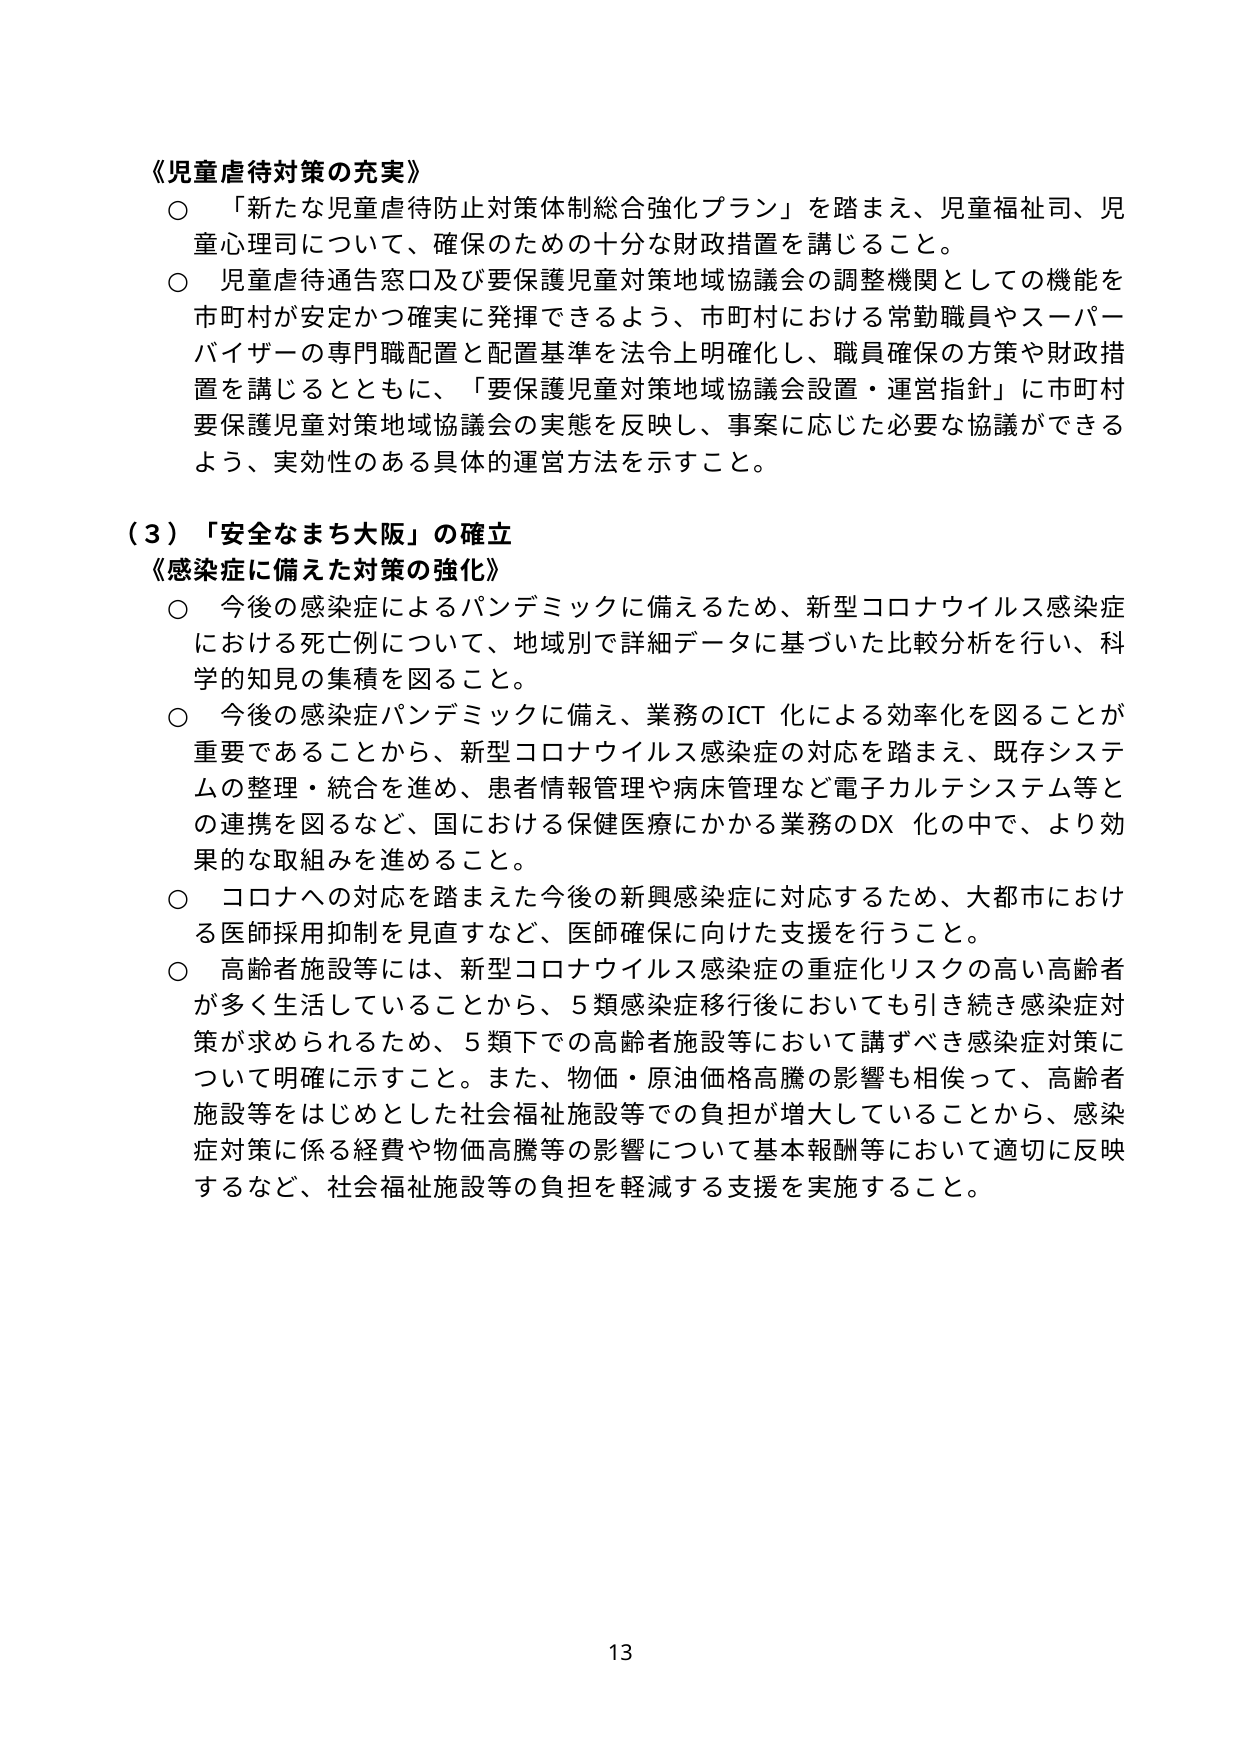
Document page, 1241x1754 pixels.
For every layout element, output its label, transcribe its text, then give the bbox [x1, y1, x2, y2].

text 《児童虐待対策の充実》 [113, 152, 1127, 188]
text 《感染症に備えた対策の強化》 [113, 551, 1127, 587]
text ○ 児童虐待通告窓口及び要保護児童対策地域協議会の調整機関としての機能を市町村が安定かつ確実に発揮できるよう、市町村における常勤職員やスーパーバイザーの専門職配置と配置基準を法令上明確化し、職員確保の方策や財政措置を講じるとともに、「要保護児童対策地域協議会設置・運営指針」に市町村要保護児童対策地域協議会の実態を反映し、事案に応じた必要な協議ができるよう、実効性のある具体的運営方法を示すこと。 [149, 261, 1127, 478]
text ○ 「新たな児童虐待防止対策体制総合強化プラン」を踏まえ、児童福祉司、児童心理司について、確保のための十分な財政措置を講じること。 [148, 188, 1127, 261]
text ○ 高齢者施設等には、新型コロナウイルス感染症の重症化リスクの高い高齢者が多く生活していることから、５類感染症移行後においても引き続き感染症対策が求められるため、５類下での高齢者施設等において講ずべき感染症対策について明確に示すこと。また、物価・原油価格高騰の影響も相俟って、高齢者施設等をはじめとした社会福祉施設等での負担が増大していることから、感染症対策に係る経費や物価高騰等の影響について基本報酬等において適切に反映するなど、社会福祉施設等の負担を軽減する支援を実施すること。 [149, 949, 1127, 1203]
text ○ コロナへの対応を踏まえた今後の新興感染症に対応するため、大都市における医師採用抑制を見直すなど、医師確保に向けた支援を行うこと。 [149, 877, 1127, 949]
text ○ 今後の感染症パンデミックに備え、業務のICT化による効率化を図ることが重要であることから、新型コロナウイルス感染症の対応を踏まえ、既存システムの整理・統合を進め、患者情報管理や病床管理など電子カルテシステム等との連携を図るなど、国における保健医療にかかる業務のDX化の中で、より効果的な取組みを進めること。 [149, 696, 1127, 877]
text （３）「安全なまち大阪」の確立 [113, 514, 1127, 551]
text ○ 今後の感染症によるパンデミックに備えるため、新型コロナウイルス感染症における死亡例について、地域別で詳細データに基づいた比較分析を行い、科学的知見の集積を図ること。 [149, 587, 1127, 696]
